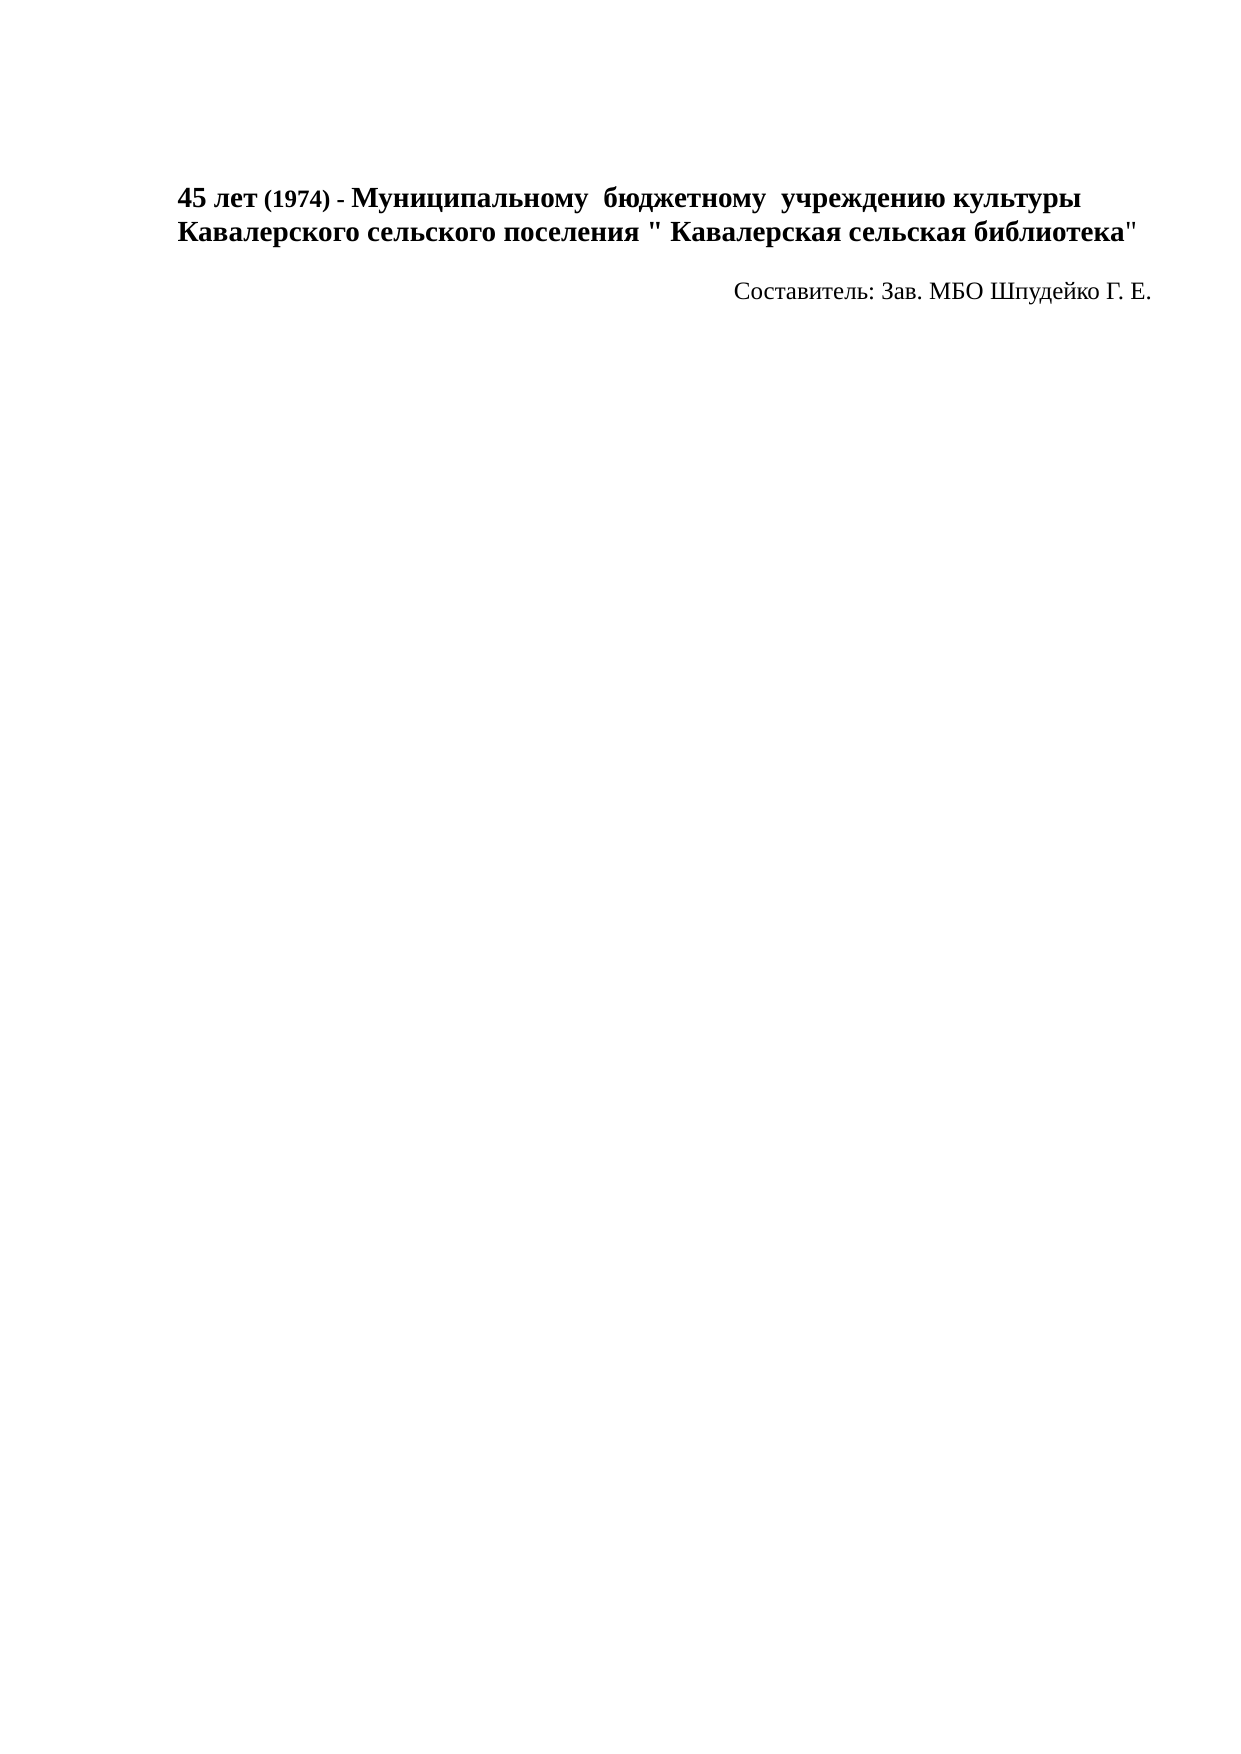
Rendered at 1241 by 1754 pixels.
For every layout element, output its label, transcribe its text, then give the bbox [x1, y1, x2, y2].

text Составитель: Зав. МБО Шпудейко Г. Е. [177, 276, 1152, 305]
text 45 лет (1974) - Муниципальному бюджетному учреждению культуры Кавалерского сельского поселения " Кавалерская сельская библиотека" [177, 180, 1152, 247]
